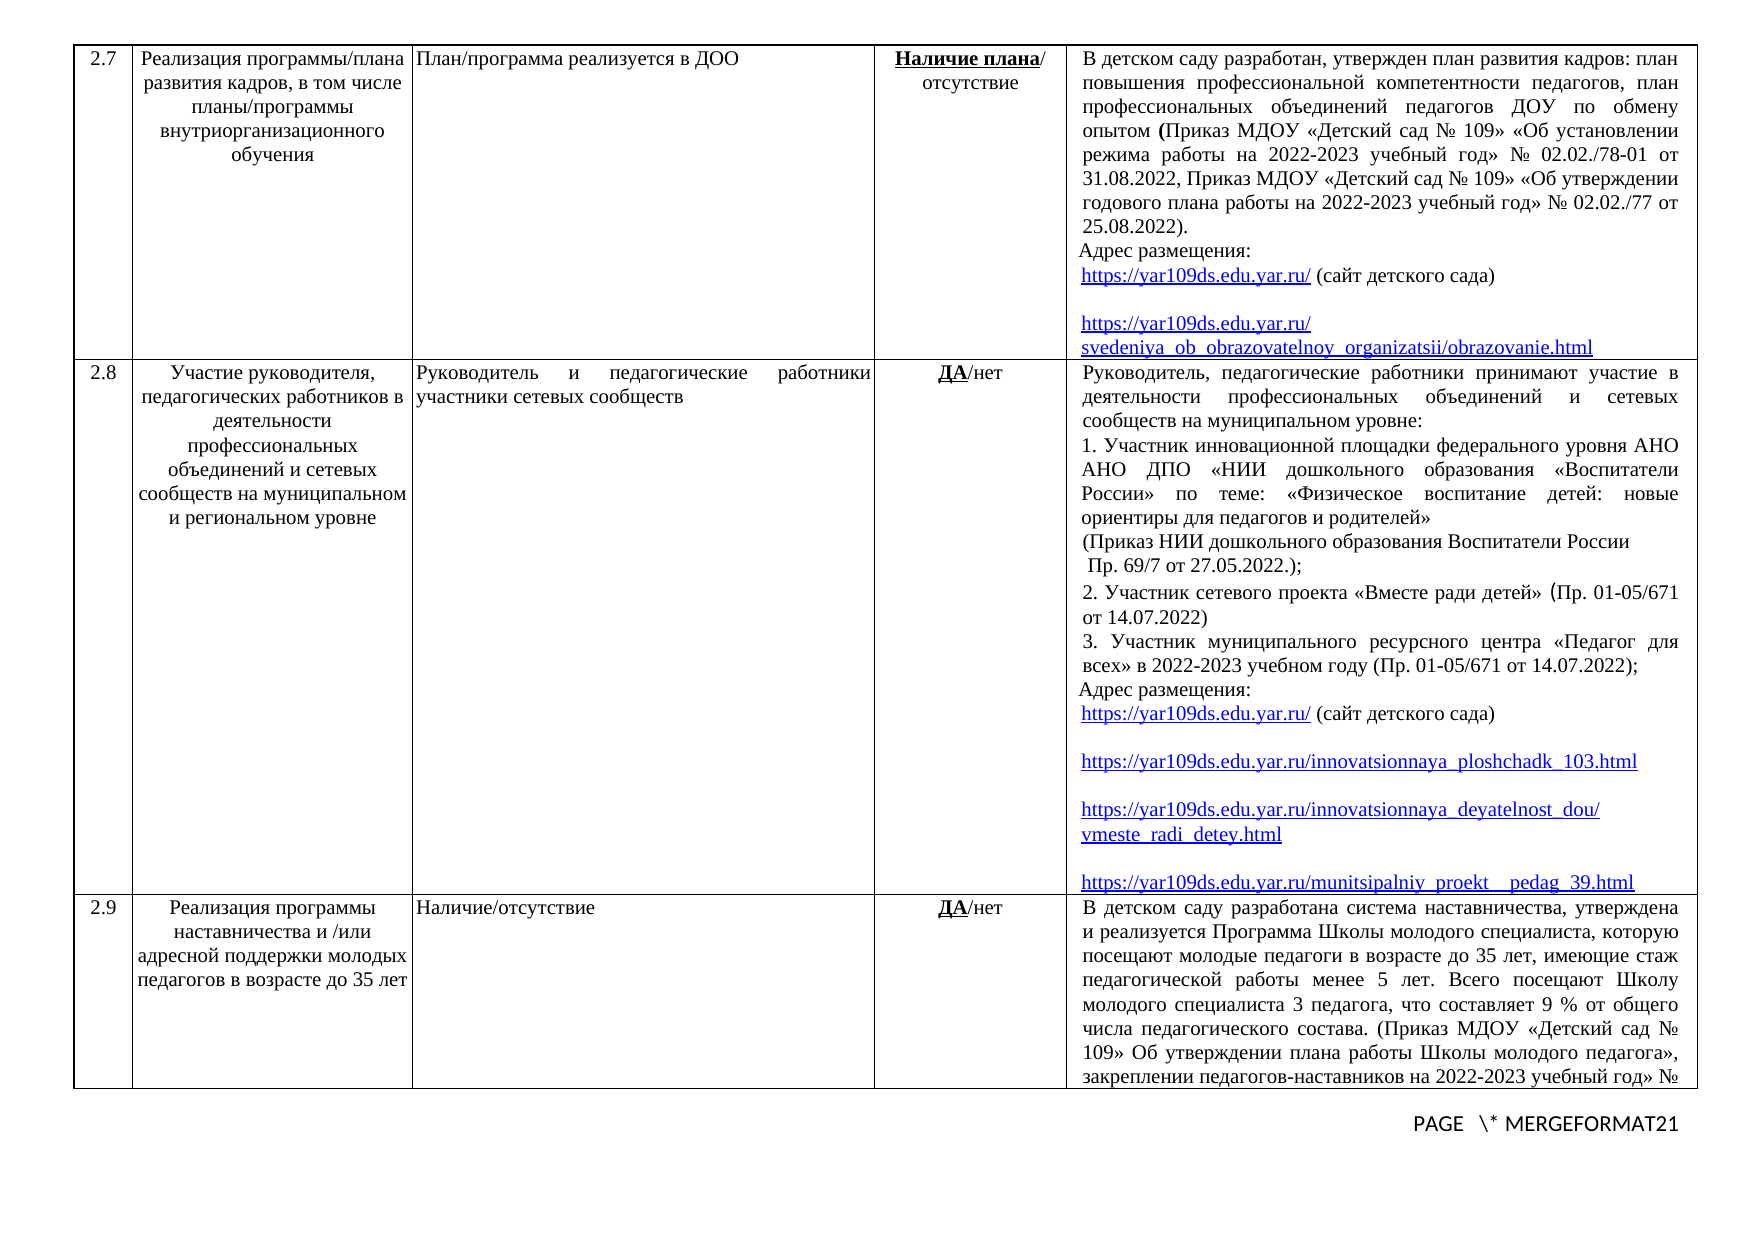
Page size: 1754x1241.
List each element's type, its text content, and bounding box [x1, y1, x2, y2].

table_cell 2.7 [75, 46, 132, 359]
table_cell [1067, 895, 1697, 1088]
table_cell ДА/нет [875, 360, 1066, 894]
table_cell Руководитель, педагогические работники принимают участие в деятельности профессиональных объединений и сетевых сообществ на муниципальном уровне: 1. Участник инновационной площадки федерального уровня АНО АНО ДПО «НИИ дошкольного образования «Воспитатели России» по теме: «Физическое воспитание детей: новые ориентиры для педагогов и родителей» (Приказ НИИ дошкольного образования Воспитатели России Пр. 69/7 от 27.05.2022.); 2. Участник сетевого проекта «Вместе ради детей» (Пр. 01-05/671 от 14.07.2022) 3. Участник муниципального ресурсного центра «Педагог для всех» в 2022-2023 учебном году (Пр. 01-05/671 от 14.07.2022); Адрес размещения: https://yar109ds.edu.yar.ru/ (сайт детского сада) https://yar109ds.edu.yar.ru/innovatsionnaya_ploshchadk_103.html https://yar109ds.edu.yar.ru/innovatsionnaya_deyatelnost_dou/vmeste_radi_detey.html https://yar109ds.edu.yar.ru/munitsipalniy_proekt__pedag_39.html [1067, 360, 1697, 894]
table_cell Реализация программы/плана развития кадров, в том числе планы/программы внутриорганизационного обучения [133, 46, 412, 359]
table_cell В детском саду разработан, утвержден план развития кадров: план повышения профессиональной компетентности педагогов, план профессиональных объединений педагогов ДОУ по обмену опытом (Приказ МДОУ «Детский сад № 109» «Об установлении режима работы на 2022-2023 учебный год» № 02.02./78-01 от 31.08.2022, Приказ МДОУ «Детский сад № 109» «Об утверждении годового плана работы на 2022-2023 учебный год» № 02.02./77 от 25.08.2022). Адрес размещения: https://yar109ds.edu.yar.ru/ (сайт детского сада) https://yar109ds.edu.yar.ru/svedeniya_ob_obrazovatelnoy_organizatsii/obrazovanie.html [1067, 46, 1697, 359]
table_cell Участие руководителя, педагогических работников в деятельности профессиональных объединений и сетевых сообществ на муниципальном и региональном уровне [133, 360, 412, 894]
table_cell Руководитель и педагогические работники участники сетевых сообществ [413, 360, 874, 894]
table_cell 2.8 [75, 360, 132, 894]
table_cell ДА/нет [875, 895, 1066, 1088]
table_cell 2.9 [75, 895, 132, 1088]
table_cell План/программа реализуется в ДОО [413, 46, 874, 359]
table_cell Наличие/отсутствие [413, 895, 874, 1088]
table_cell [133, 895, 412, 1088]
table_cell Наличие плана/ отсутствие [875, 46, 1066, 359]
